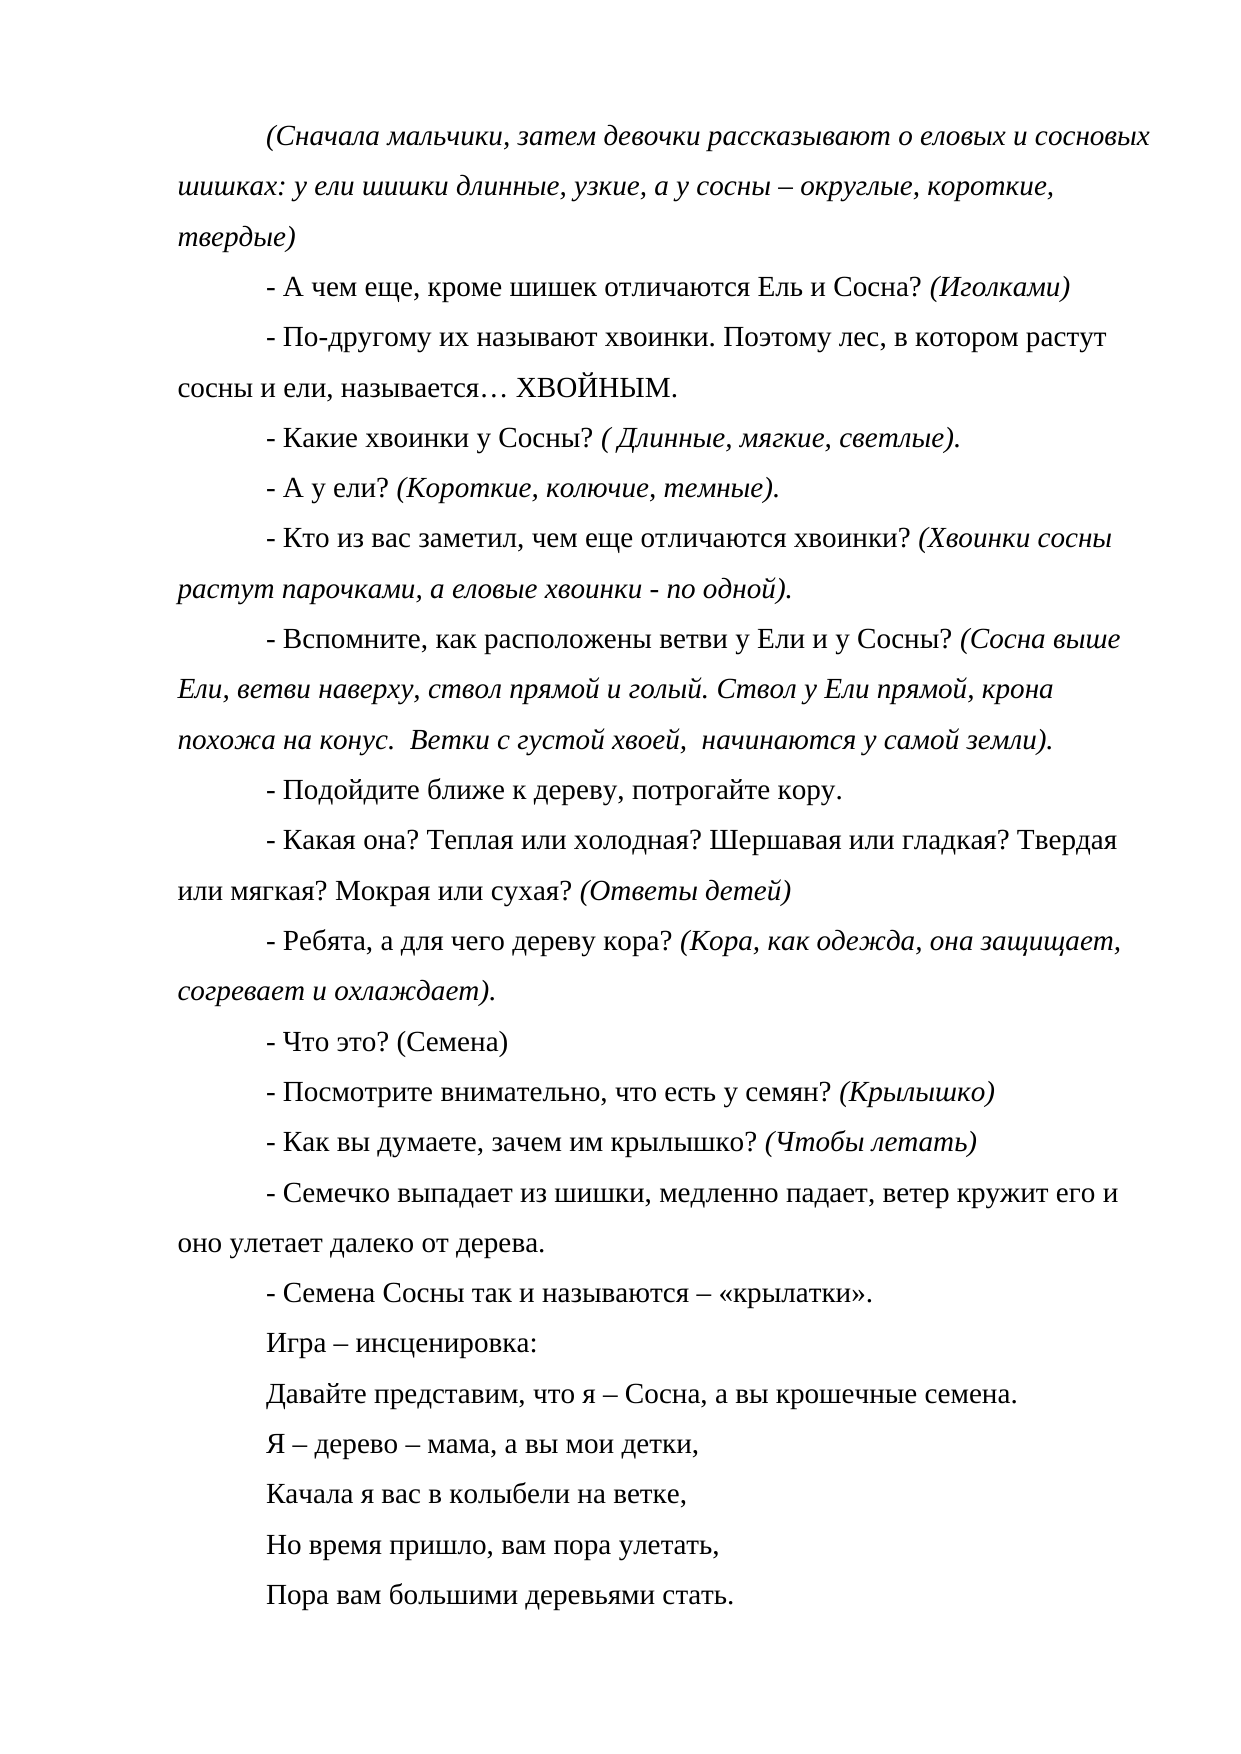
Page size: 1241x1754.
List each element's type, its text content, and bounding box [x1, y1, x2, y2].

text - Вспомните, как расположены ветви у Ели и у Сосны? (Сосна выше Ели, ветви наверху, ствол прямой и голый. Ствол у Ели прямой, крона похожа на конус. Ветки с густой хвоей, начинаются у самой земли). [177, 621, 1152, 755]
text - Какие хвоинки у Сосны? ( Длинные, мягкие, светлые). [177, 420, 1152, 453]
text - Кто из вас заметил, чем еще отличаются хвоинки? (Хвоинки сосны растут парочками, а еловые хвоинки - по одной). [177, 521, 1152, 604]
text - А у ели? (Короткие, колючие, темные). [177, 470, 1152, 504]
text - Какая она? Теплая или холодная? Шершавая или гладкая? Твердая или мягкая? Мокрая или сухая? (Ответы детей) [177, 822, 1152, 906]
text - А чем еще, кроме шишек отличаются Ель и Сосна? (Иголками) [177, 269, 1152, 303]
text - Что это? (Семена) [177, 1024, 1152, 1057]
text Качала я вас в колыбели на ветке, [177, 1477, 1152, 1510]
text Давайте представим, что я – Сосна, а вы крошечные семена. [177, 1376, 1152, 1409]
text - Ребята, а для чего дереву кора? (Кора, как одежда, она защищает, согревает и охлаждает). [177, 923, 1152, 1007]
text Игра – инсценировка: [177, 1326, 1152, 1359]
text - Как вы думаете, зачем им крылышко? (Чтобы летать) [177, 1124, 1152, 1158]
text - Семена Сосны так и называются – «крылатки». [177, 1275, 1152, 1309]
text - Подойдите ближе к дереву, потрогайте кору. [177, 772, 1152, 806]
text Я – дерево – мама, а вы мои детки, [177, 1426, 1152, 1460]
text (Сначала мальчики, затем девочки рассказывают о еловых и сосновых шишках: у ели шишки длинные, узкие, а у сосны – округлые, короткие, твердые) [177, 118, 1152, 252]
text Пора вам большими деревьями стать. [177, 1577, 1152, 1611]
text - Семечко выпадает из шишки, медленно падает, ветер кружит его и оно улетает далеко от дерева. [177, 1175, 1152, 1258]
text - Посмотрите внимательно, что есть у семян? (Крылышко) [177, 1074, 1152, 1108]
text Но время пришло, вам пора улетать, [177, 1527, 1152, 1560]
text - По-другому их называют хвоинки. Поэтому лес, в котором растут сосны и ели, называется… ХВОЙНЫМ. [177, 319, 1152, 403]
